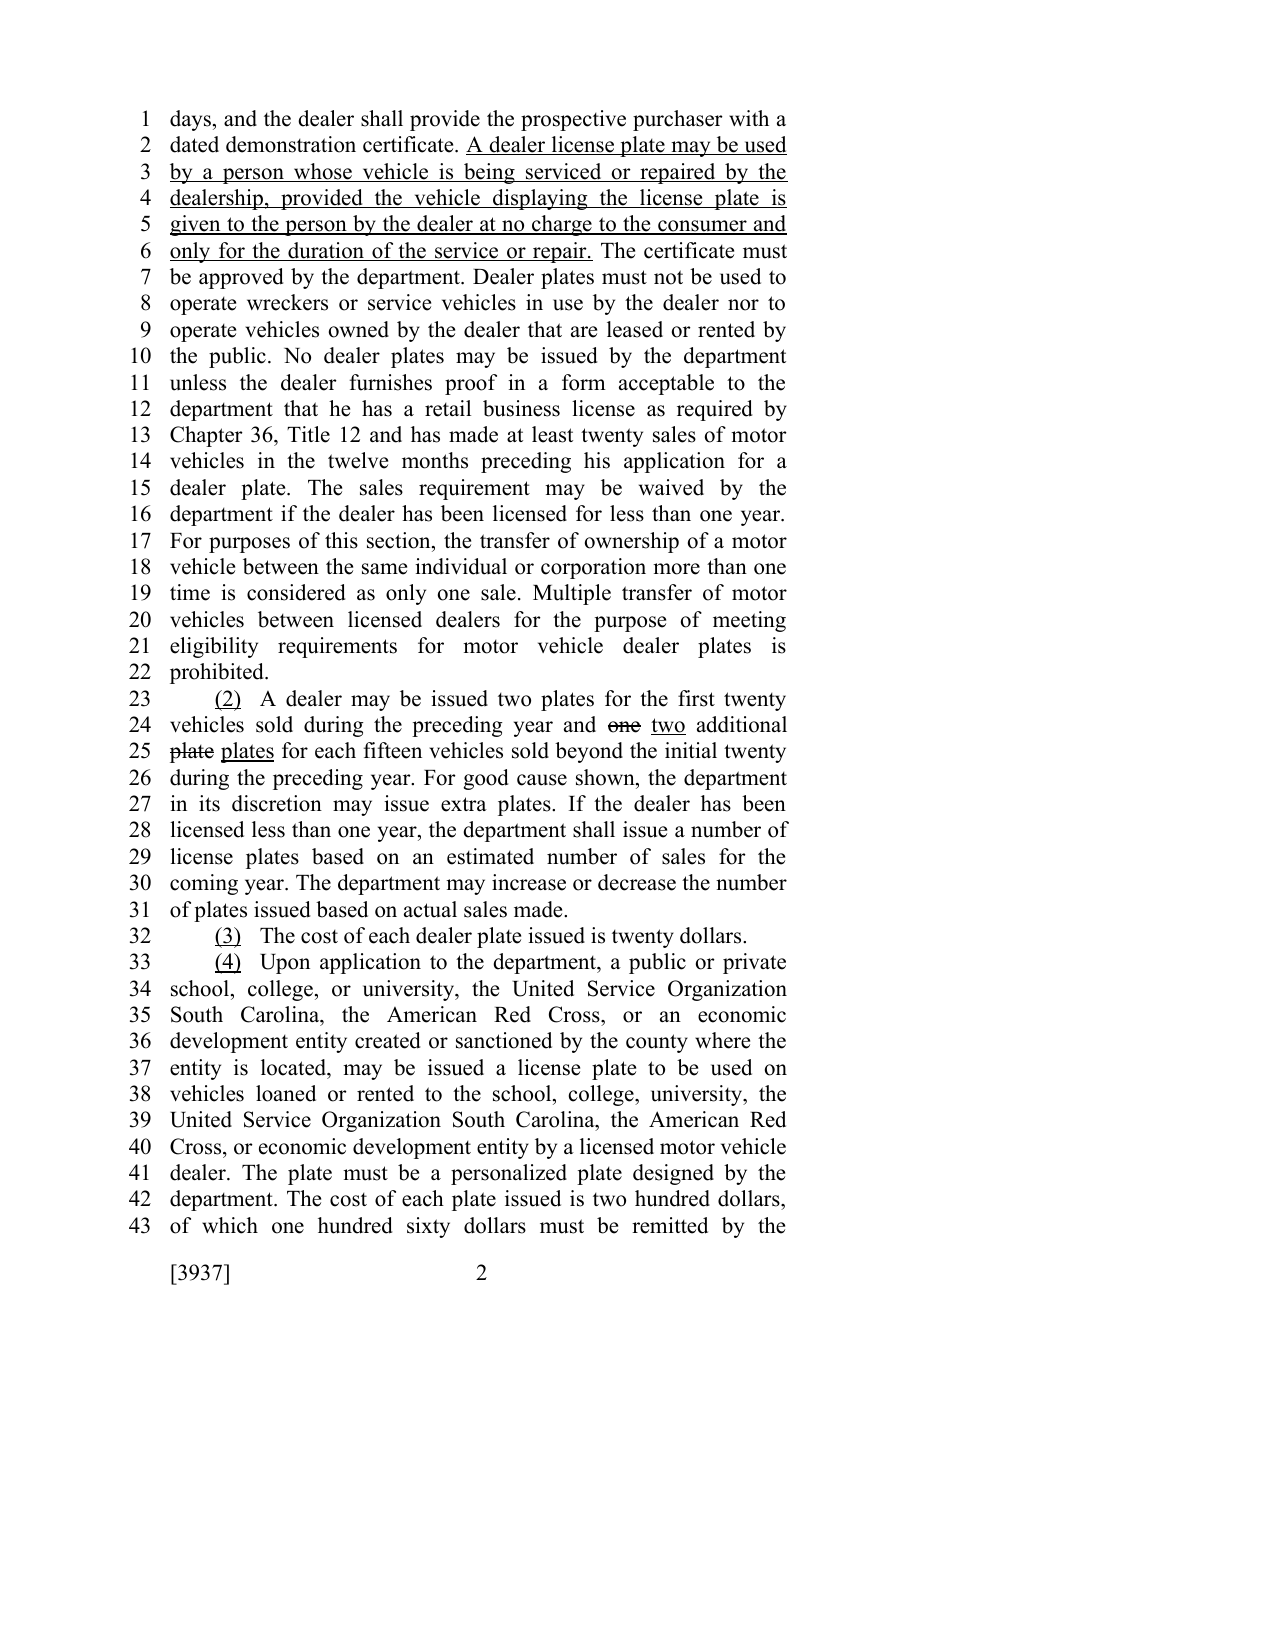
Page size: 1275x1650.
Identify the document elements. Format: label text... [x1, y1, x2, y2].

text (2) A dealer may be issued two plates for the first twenty vehicles sold during the preceding year and one two additional plate plates for each fifteen vehicles sold beyond the initial twenty during the preceding year. For good cause shown, the department in its discretion may issue extra plates. If the dealer has been licensed less than one year, the department shall issue a number of license plates based on an estimated number of sales for the coming year. The department may increase or decrease the number of plates issued based on actual sales made. [169, 685, 787, 922]
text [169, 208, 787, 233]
text (3) The cost of each dealer plate issued is twenty dollars. [169, 922, 787, 948]
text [169, 948, 787, 1238]
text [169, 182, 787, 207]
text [169, 105, 787, 181]
